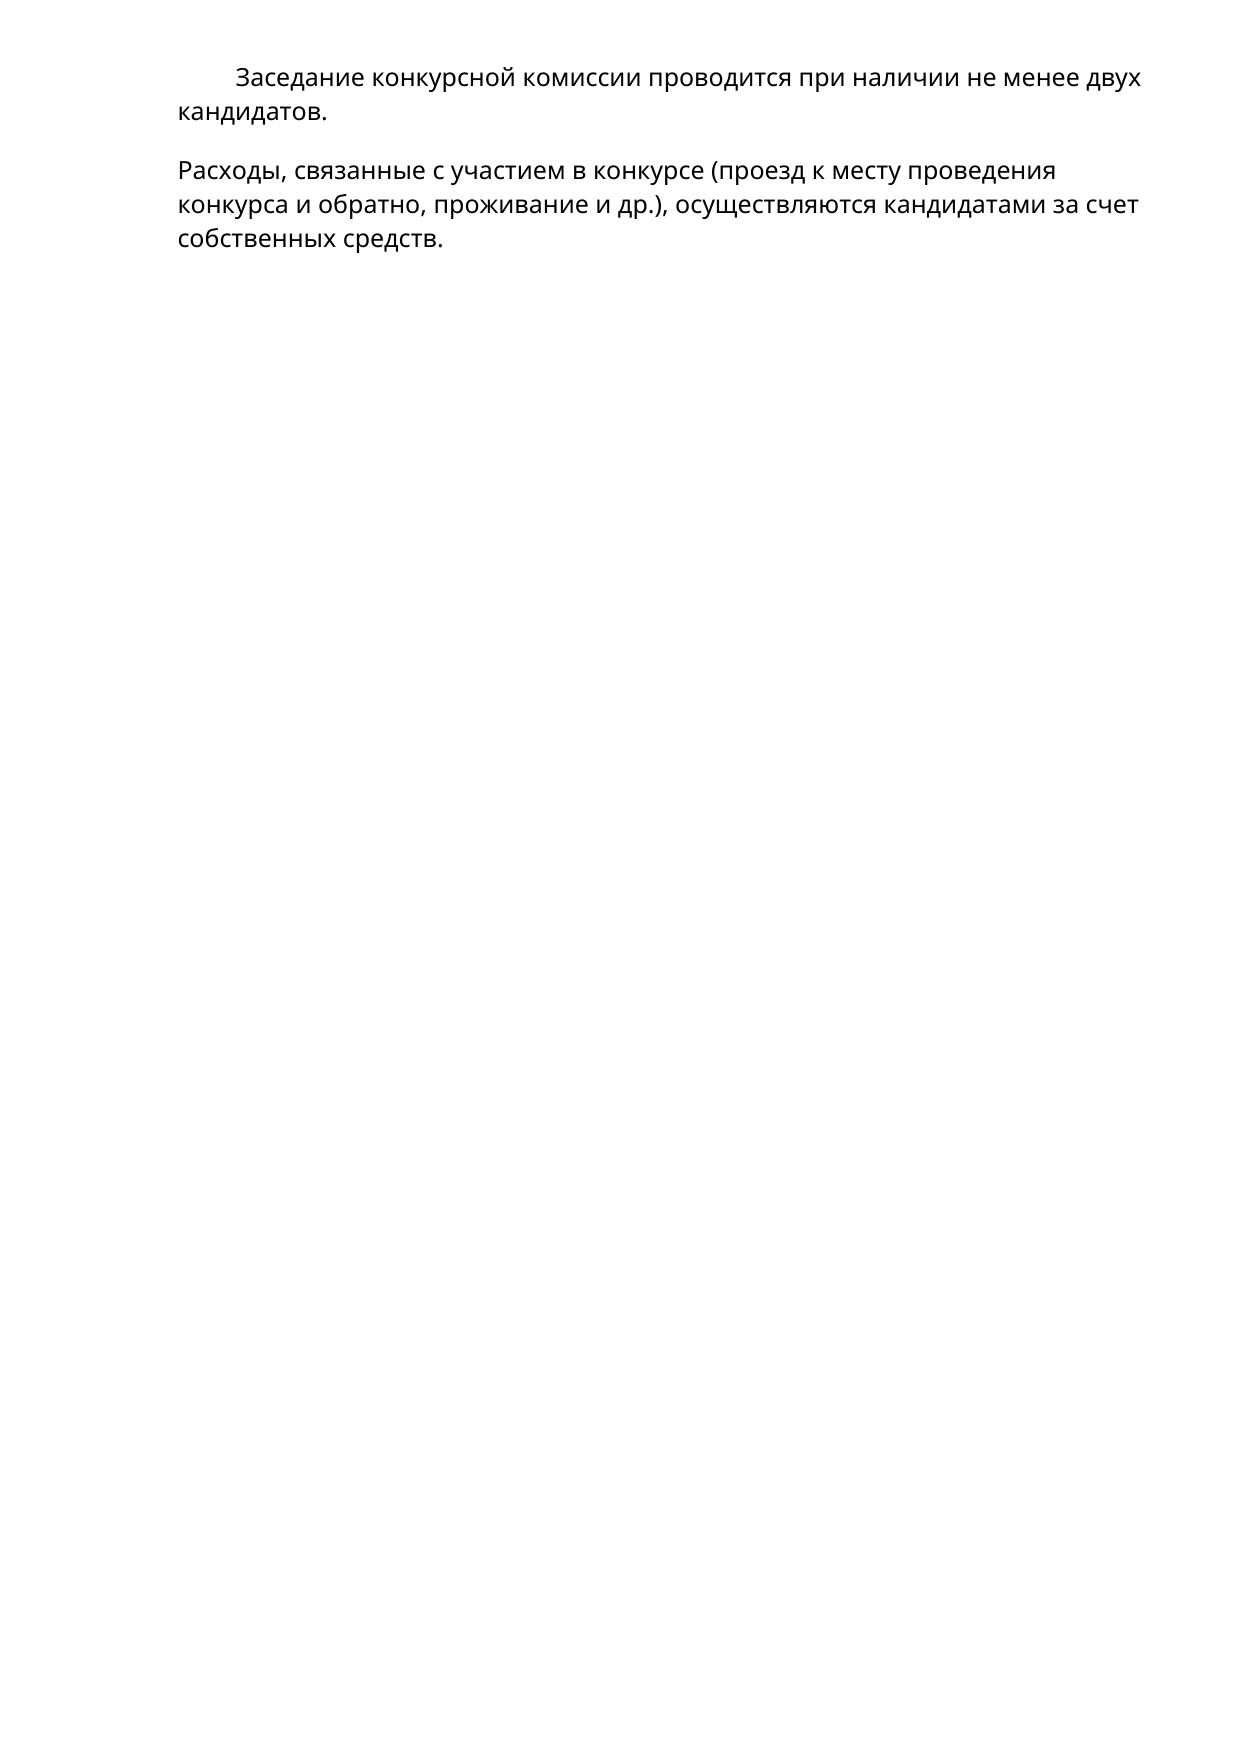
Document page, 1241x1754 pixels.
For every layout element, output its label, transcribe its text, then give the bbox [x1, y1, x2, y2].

text Расходы, связанные с участием в конкурсе (проезд к месту проведения конкурса и обратно, проживание и др.), осуществляются кандидатами за счет собственных средств. [177, 152, 1152, 254]
text Заседание конкурсной комиссии проводится при наличии не менее двух кандидатов. [177, 59, 1152, 127]
